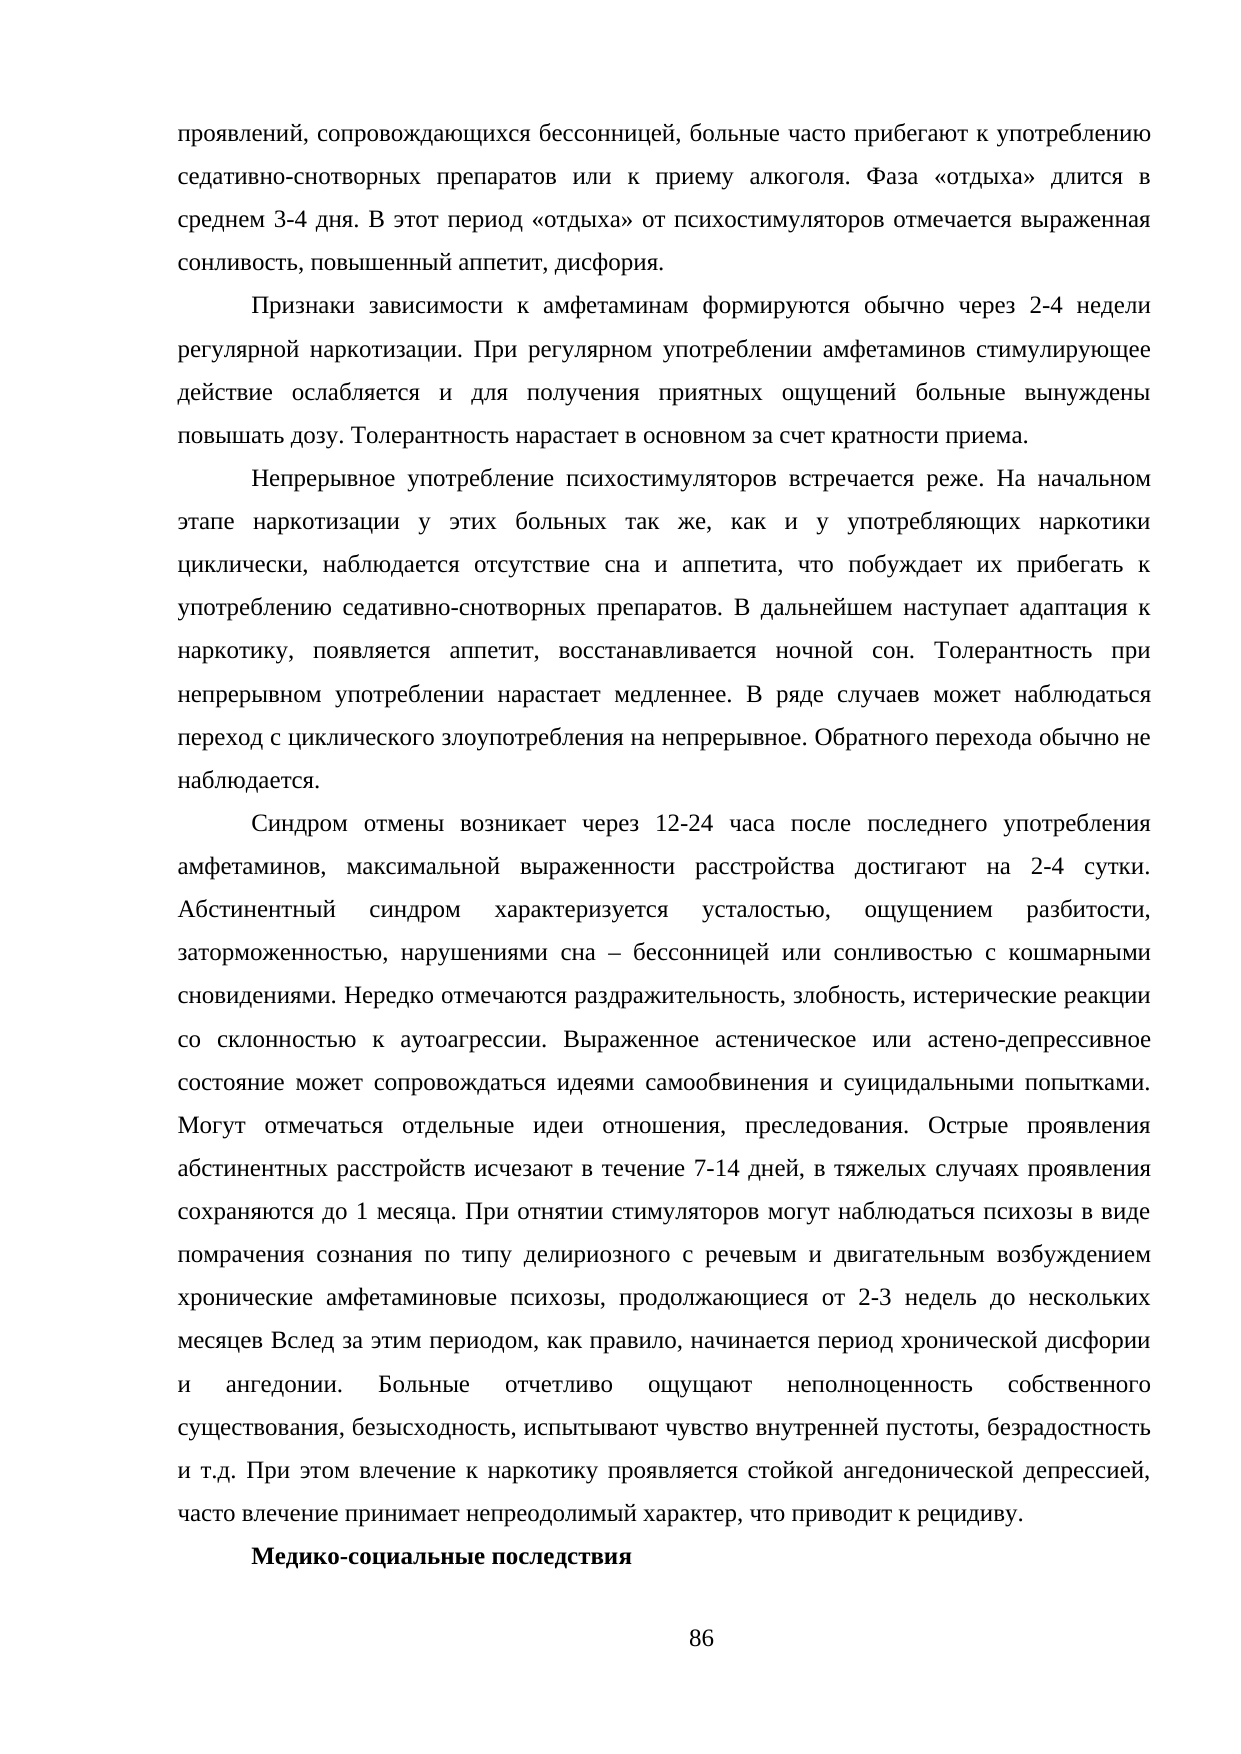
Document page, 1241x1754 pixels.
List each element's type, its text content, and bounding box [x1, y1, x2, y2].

text Медико-социальные последствия [177, 1541, 1152, 1570]
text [177, 118, 1152, 276]
text Признаки зависимости к амфетаминам формируются обычно через 2-4 недели регулярной наркотизации. При регулярном употреблении амфетаминов стимулирующее действие ослабляется и для получения приятных ощущений больные вынуждены повышать дозу. Толерантность нарастает в основном за счет кратности приема. [177, 291, 1152, 449]
text Непрерывное употребление психостимуляторов встречается реже. На начальном этапе наркотизации у этих больных так же, как и у употребляющих наркотики циклически, наблюдается отсутствие сна и аппетита, что побуждает их прибегать к употреблению седативно-снотворных препаратов. В дальнейшем наступает адаптация к наркотику, появляется аппетит, восстанавливается ночной сон. Толерантность при непрерывном употреблении нарастает медленнее. В ряде случаев может наблюдаться переход с циклического злоупотребления на непрерывное. Обратного перехода обычно не наблюдается. [177, 463, 1152, 794]
text Синдром отмены возникает через 12-24 часа после последнего употребления амфетаминов, максимальной выраженности расстройства достигают на 2-4 сутки. Абстинентный синдром характеризуется усталостью, ощущением разбитости, заторможенностью, нарушениями сна – бессонницей или сонливостью с кошмарными сновидениями. Нередко отмечаются раздражительность, злобность, истерические реакции со склонностью к аутоагрессии. Выраженное астеническое или астено-депрессивное состояние может сопровождаться идеями самообвинения и суицидальными попытками. Могут отмечаться отдельные идеи отношения, преследования. Острые проявления абстинентных расстройств исчезают в течение 7-14 дней, в тяжелых случаях проявления сохраняются до 1 месяца. При отнятии стимуляторов могут наблюдаться психозы в виде помрачения сознания по типу делириозного с речевым и двигательным возбуждением хронические амфетаминовые психозы, продолжающиеся от 2-3 недель до нескольких месяцев Вслед за этим периодом, как правило, начинается период хронической дисфории и ангедонии. Больные отчетливо ощущают неполноценность собственного существования, безысходность, испытывают чувство внутренней пустоты, безрадостность и т.д. При этом влечение к наркотику проявляется стойкой ангедонической депрессией, часто влечение принимает непреодолимый характер, что приводит к рецидиву. [177, 808, 1152, 1527]
